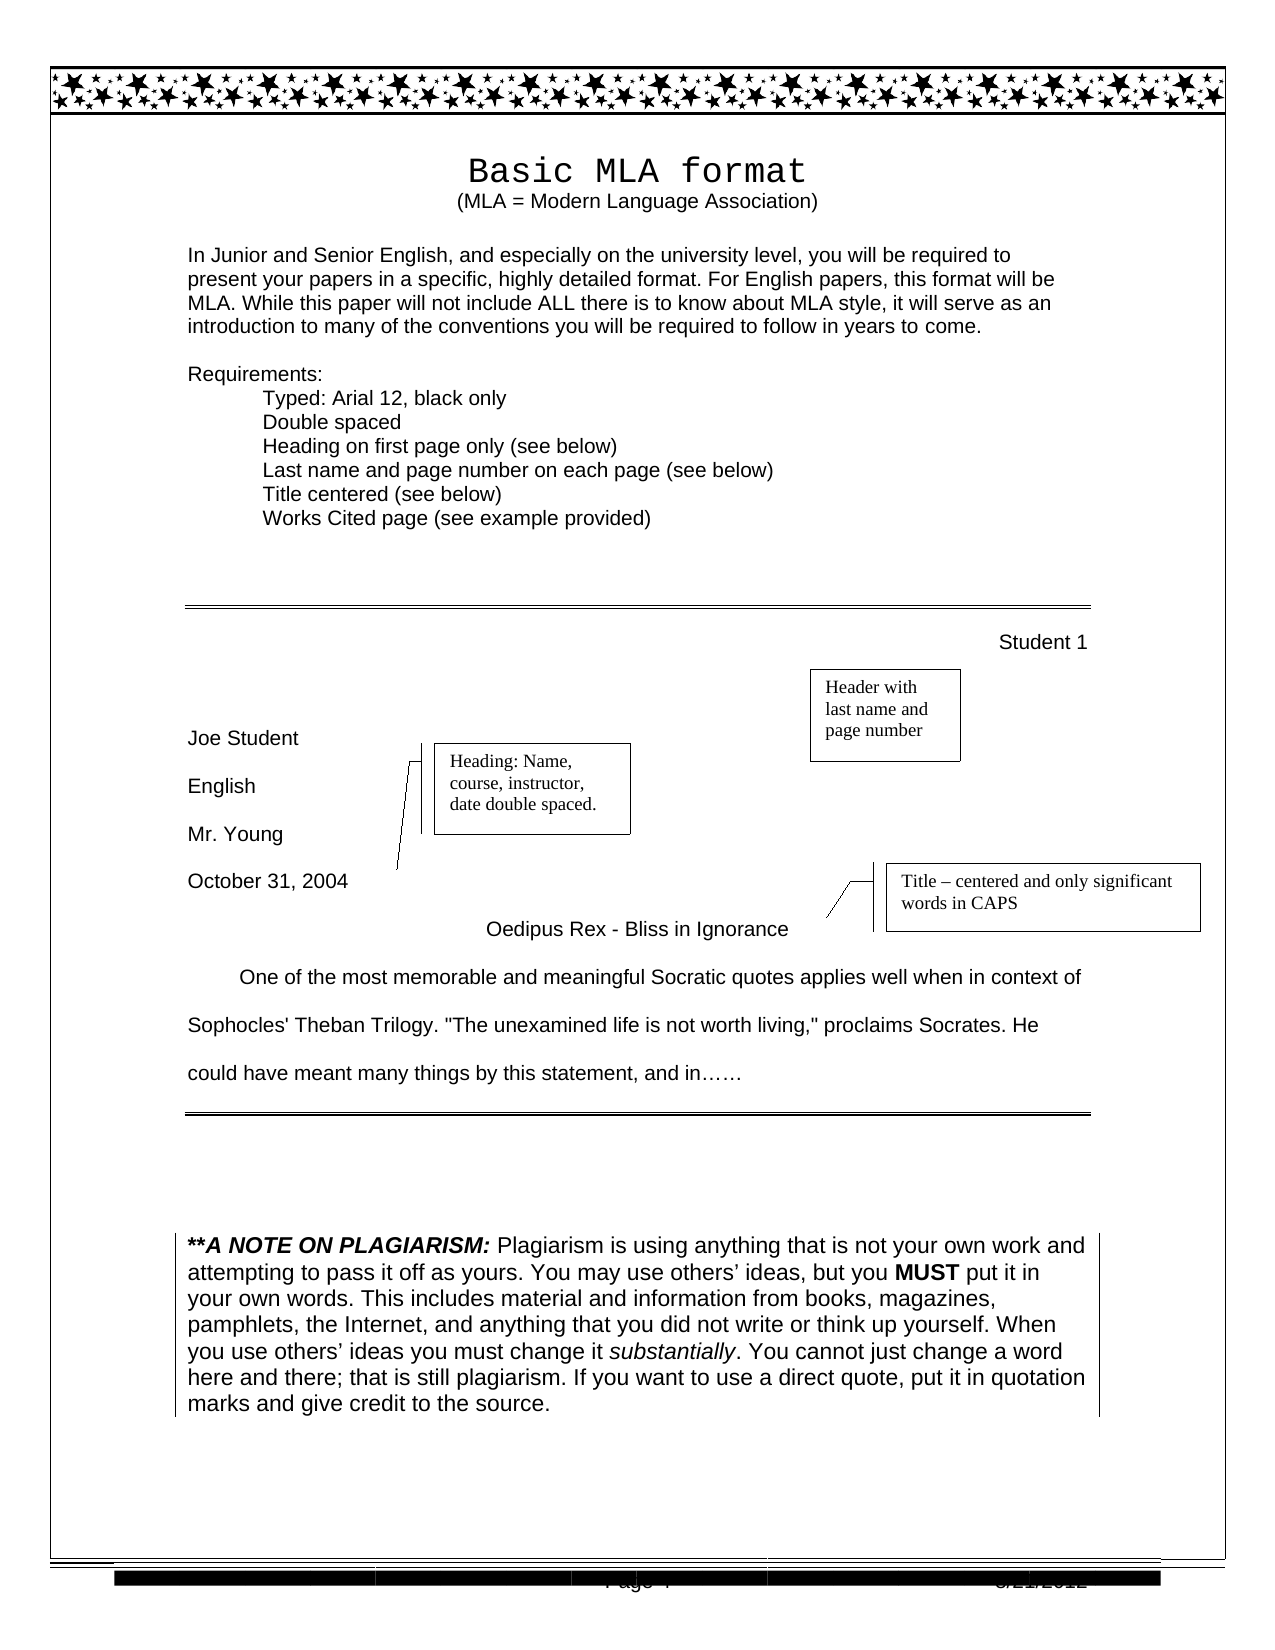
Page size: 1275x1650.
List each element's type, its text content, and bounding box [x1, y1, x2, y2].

text (MLA = Modern Language Association) [457, 190, 1210, 214]
text Student 1 [173, 630, 1088, 654]
text Mr. Young October 31, 2004 [187, 821, 351, 893]
text Last name and page number on each page (see below) Title centered (see below) [262, 458, 812, 506]
text Joe Student English [187, 726, 301, 797]
text Oedipus Rex - Bliss in Ignorance [486, 917, 1210, 941]
picture [51, 67, 1225, 114]
text Requirements: [187, 362, 1210, 386]
text Heading on first page only (see below) [262, 434, 1210, 458]
text Page 4 8/21/2012 [604, 1569, 1210, 1593]
text One of the most memorable and meaningful Socratic quotes applies well when in context of Sophocles' Theban Trilogy. "The unexamined life is not worth living," proclaims Socrates. He could have meant many things by this statement, and in…… [187, 965, 1087, 1085]
text In Junior and Senior English, and especially on the university level, you will be required to present your papers in a specific, highly detailed format. For English papers, this format will be MLA. While this paper will not include ALL there is to know about MLA style, it will serve as an introduction to many of the conventions you will be required to follow in years to come. [187, 242, 1087, 338]
subtitle Basic MLA format [468, 151, 1210, 190]
text Typed: Arial 12, black only Double spaced [262, 386, 509, 434]
text Works Cited page (see example provided) [262, 506, 1210, 530]
text **A NOTE ON PLAGIARISM: Plagiarism is using anything that is not your own work and attempting to pass it off as yours. You may use others’ ideas, but you MUST put it in your own words. This includes material and information from books, magazines, pamphlets, the Internet, and anything that you did not write or think up yourself. When you use others’ ideas you must change it substantially. You cannot just change a word here and there; that is still plagiarism. If you want to use a direct quote, put it in quotation marks and give credit to the source. [187, 1232, 1086, 1417]
